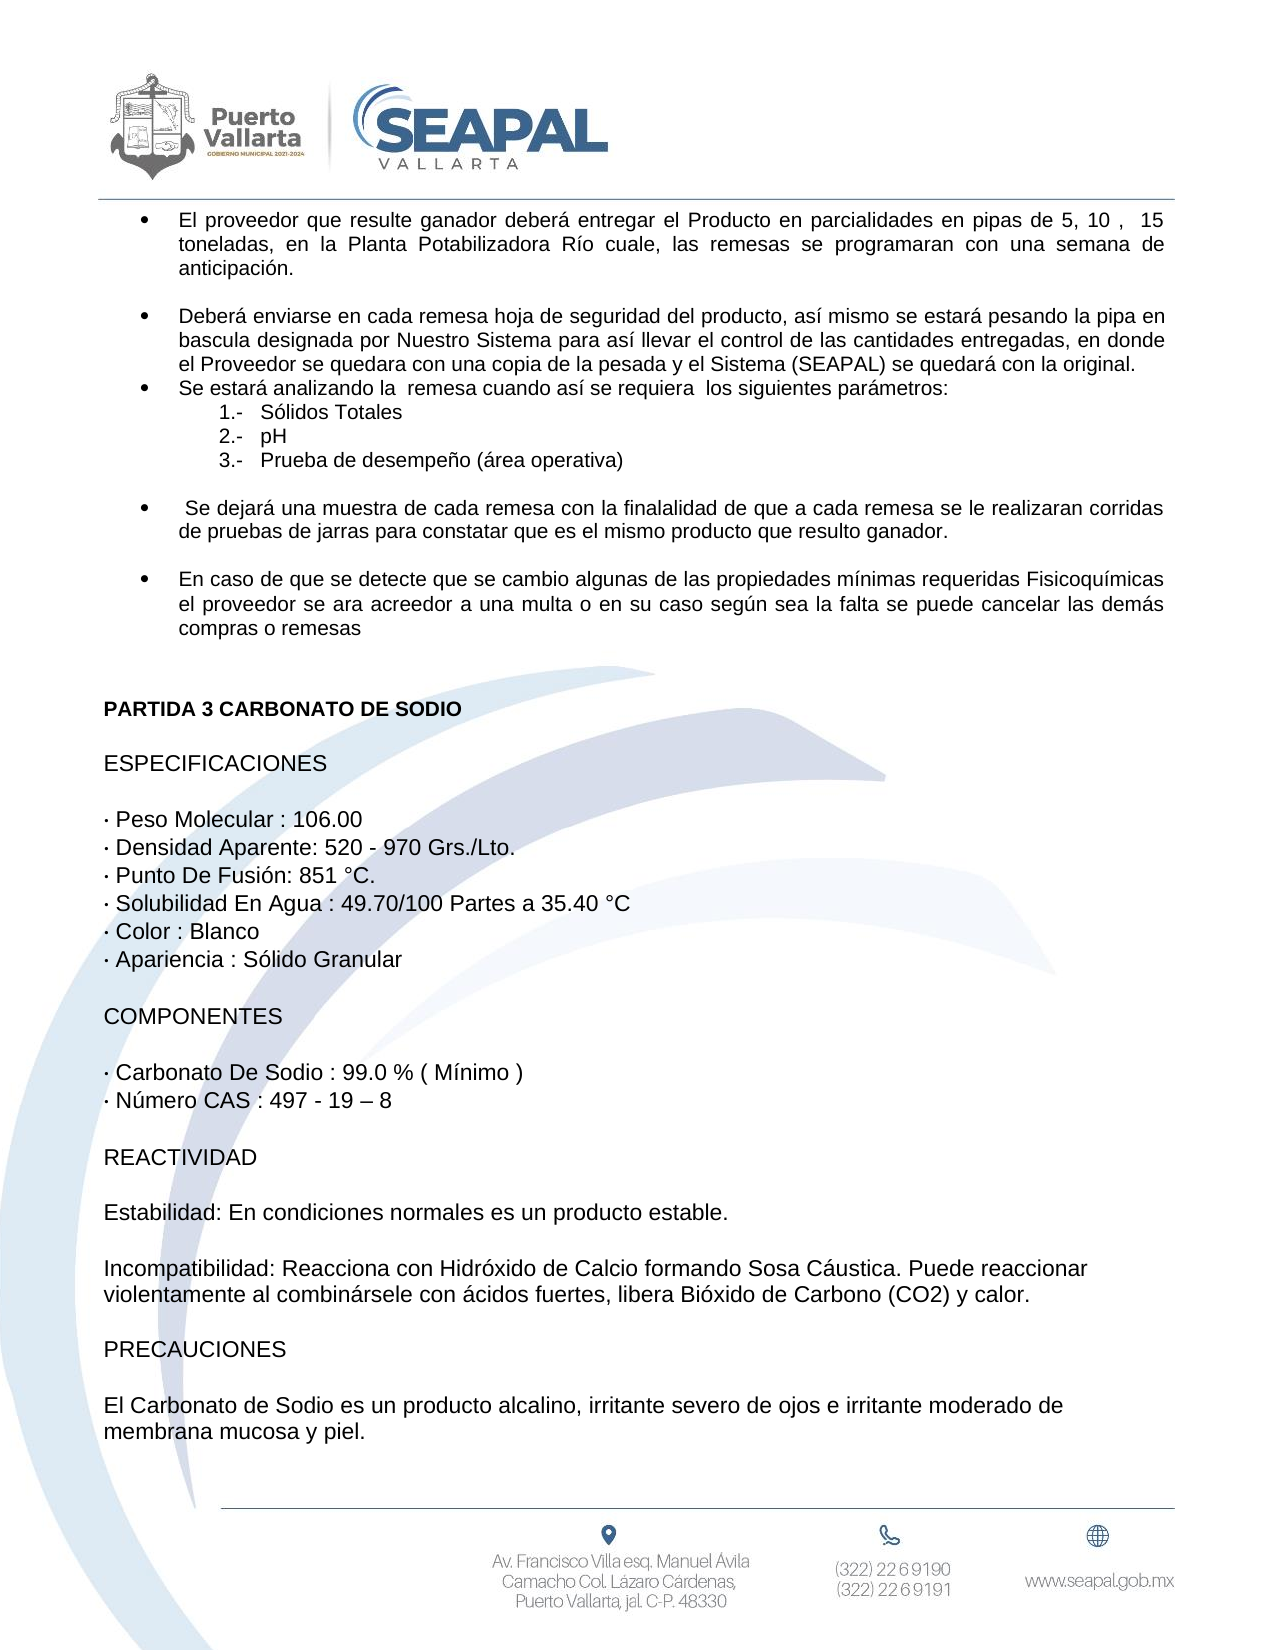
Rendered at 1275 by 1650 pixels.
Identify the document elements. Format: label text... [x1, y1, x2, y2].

text El Carbonato de Sodio es un producto alcalino, irritante severo de ojos e irritante moderado de membrana mucosa y piel. [103, 1392, 1166, 1444]
text · Solubilidad En Agua : 49.70/100 Partes a 35.40 °C [103, 889, 1166, 917]
text Incompatibilidad: Reacciona con Hidróxido de Calcio formando Sosa Cáustica. Puede reaccionar violentamente al combinársele con ácidos fuertes, libera Bióxido de Carbono (CO2) y calor. [103, 1254, 1166, 1307]
text Estabilidad: En condiciones normales es un producto estable. [103, 1199, 1166, 1225]
text · Peso Molecular : 106.00 [103, 805, 1166, 833]
text 3.- Prueba de desempeño (área operativa) [178, 447, 1166, 471]
list Se estará analizando la remesa cuando así se requiera los siguientes parámetros: [141, 375, 1166, 399]
text · Carbonato De Sodio : 99.0 % ( Mínimo ) [103, 1058, 1166, 1086]
list Deberá enviarse en cada remesa hoja de seguridad del producto, así mismo se estará pesando la pipa en bascula designada por Nuestro Sistema para así llevar el control de las cantidades entregadas, en donde el Proveedor se quedara con una copia de la pesada y el Sistema (SEAPAL) se quedará con la original. [141, 303, 1166, 375]
text 1.- Sólidos Totales [178, 399, 1166, 423]
text · Número CAS : 497 - 19 – 8 [103, 1086, 1166, 1114]
list Se dejará una muestra de cada remesa con la finalalidad de que a cada remesa se le realizaran corridas de pruebas de jarras para constatar que es el mismo producto que resulto ganador. [141, 495, 1166, 543]
picture [0, 0, 1275, 1650]
text PRECAUCIONES [103, 1336, 1166, 1363]
list En caso de que se detecte que se cambio algunas de las propiedades mínimas requeridas Fisicoquímicas el proveedor se ara acreedor a una multa o en su caso según sea la falta se puede cancelar las demás compras o remesas [141, 567, 1166, 639]
text · Punto De Fusión: 851 °C. [103, 861, 1166, 889]
text 2.- pH [178, 423, 1166, 447]
text PARTIDA 3 CARBONATO DE SODIO [103, 697, 1166, 721]
list El proveedor que resulte ganador deberá entregar el Producto en parcialidades en pipas de 5, 10 , 15 toneladas, en Río cuale, las remesas se programaran con una semana de anticipación. [141, 207, 1166, 279]
text COMPONENTES [103, 1003, 1166, 1029]
text REACTIVIDAD [103, 1143, 1166, 1170]
text · Apariencia : Sólido Granular [103, 946, 1166, 973]
text · Densidad Aparente: 520 - 970 Grs./Lto. [103, 833, 1166, 861]
text ESPECIFICACIONES [103, 750, 1166, 776]
text · Color : Blanco [103, 917, 1166, 946]
